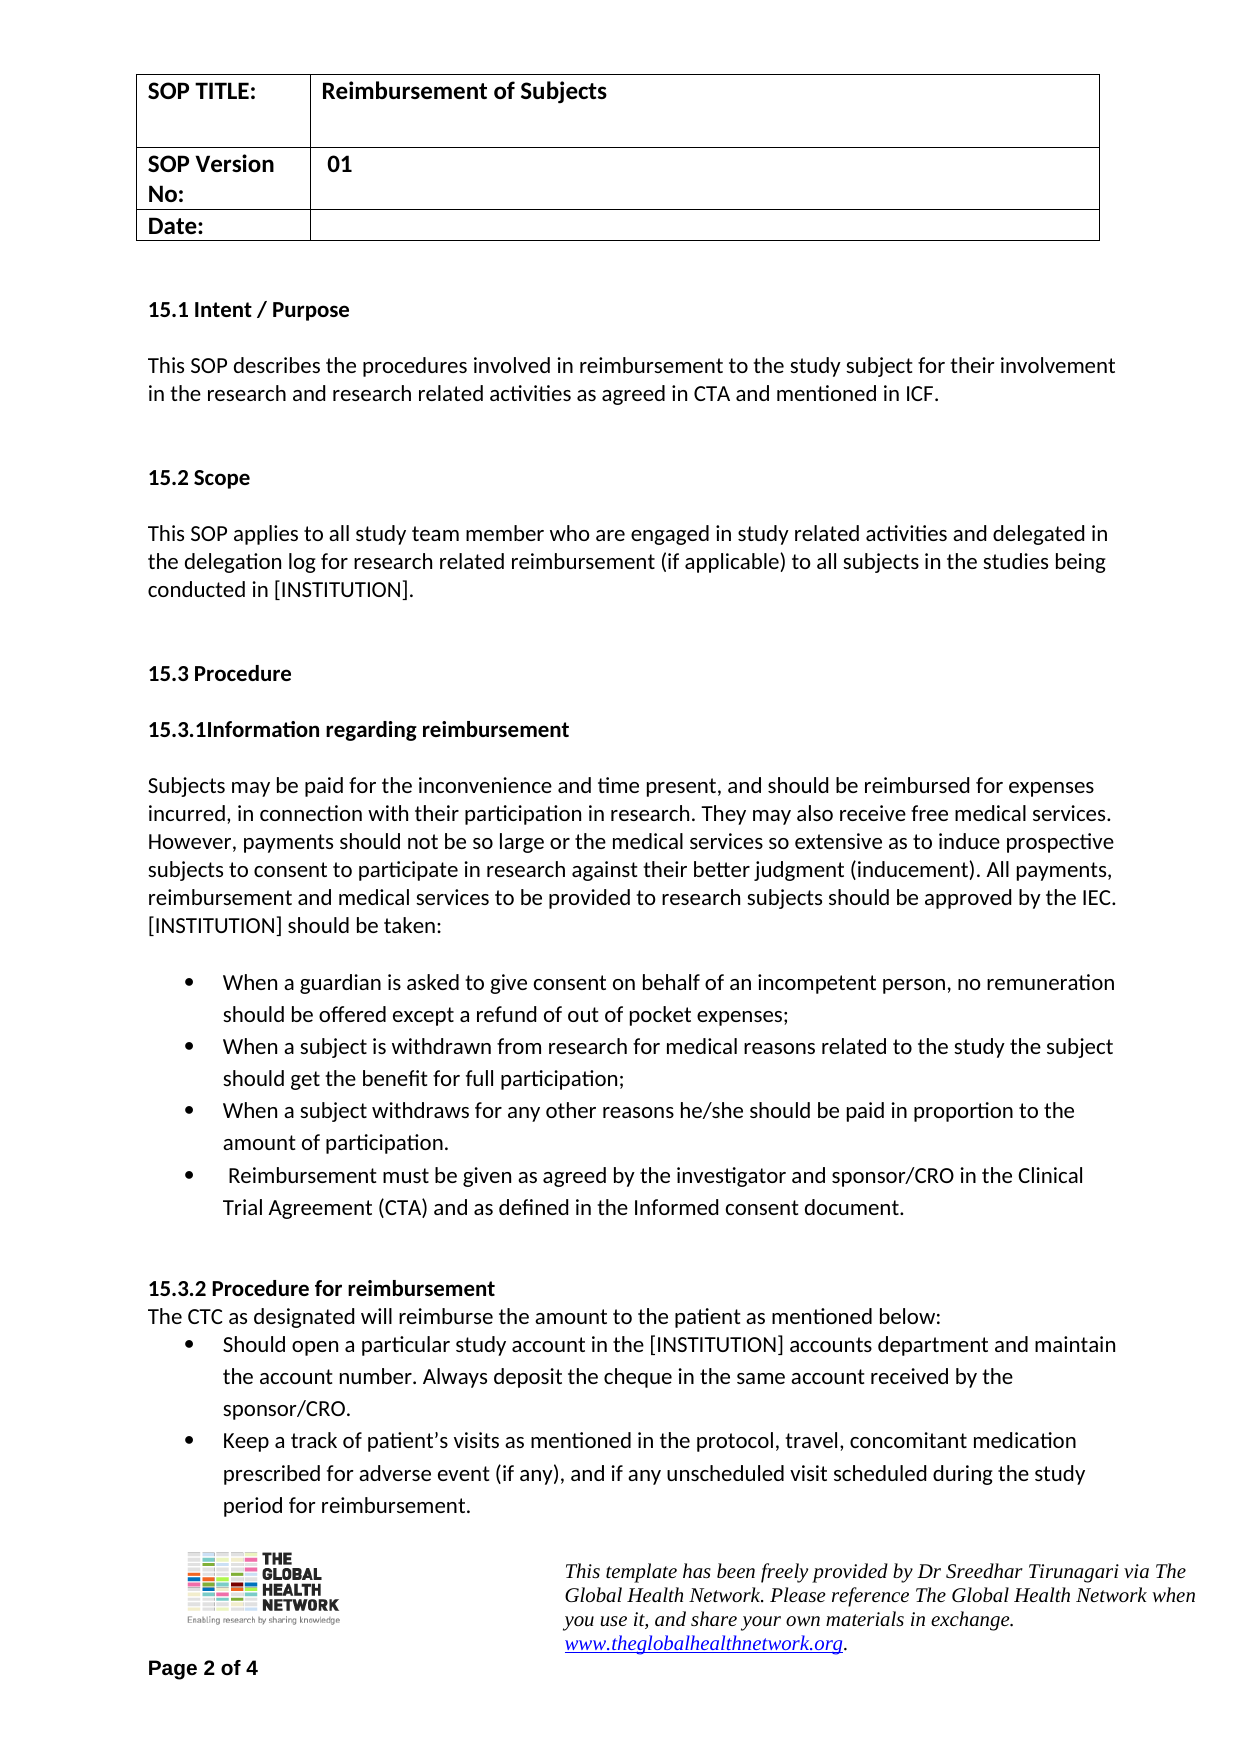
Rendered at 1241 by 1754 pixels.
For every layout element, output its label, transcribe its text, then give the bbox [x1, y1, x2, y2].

text 15.3 Procedure [148, 659, 1122, 687]
list When a subject withdraws for any other reasons he/she should be paid in proportion to the amount of participation. [185, 1096, 1122, 1157]
list Keep a track of patient’s visits as mentioned in the protocol, travel, concomitant medication prescribed for adverse event (if any), and if any unscheduled visit scheduled during the study period for reimbursement. [185, 1427, 1122, 1519]
text Subjects may be paid for the inconvenience and time present, and should be reimbursed for expenses incurred, in connection with their participation in research. They may also receive free medical services. However, payments should not be so large or the medical services so extensive as to induce prospective subjects to consent to participate in research against their better judgment (inducement). All payments, reimbursement and medical services to be provided to research subjects should be approved by the IEC. [INSTITUTION] should be taken: [148, 771, 1122, 939]
list When a guardian is asked to give consent on behalf of an incompetent person, no remuneration should be offered except a refund of out of pocket expenses; [185, 968, 1122, 1028]
text 15.3.1Information regarding reimbursement [148, 715, 1122, 743]
picture [147, 1518, 379, 1657]
list When a subject is withdrawn from research for medical reasons related to the study the subject should get the benefit for full participation; [185, 1032, 1122, 1092]
text The CTC as designated will reimburse the amount to the patient as mentioned below: [148, 1302, 1122, 1330]
text This SOP applies to all study team member who are engaged in study related activities and delegated in the delegation log for research related reimbursement (if applicable) to all subjects in the studies being conducted in [INSTITUTION]. [148, 519, 1122, 603]
list Reimbursement must be given as agreed by the investigator and sponsor/CRO in the Clinical Trial Agreement (CTA) and as defined in the Informed consent document. [185, 1161, 1122, 1221]
text 15.1 Intent / Purpose [148, 295, 1122, 323]
text 15.2 Scope [148, 463, 1122, 491]
list Should open a particular study account in the [INSTITUTION] accounts department and maintain the account number. Always deposit the cheque in the same account received by the sponsor/CRO. [185, 1330, 1122, 1422]
text 15.3.2 Procedure for reimbursement [148, 1274, 1122, 1302]
text This SOP describes the procedures involved in reimbursement to the study subject for their involvement in the research and research related activities as agreed in CTA and mentioned in ICF. [148, 351, 1122, 407]
